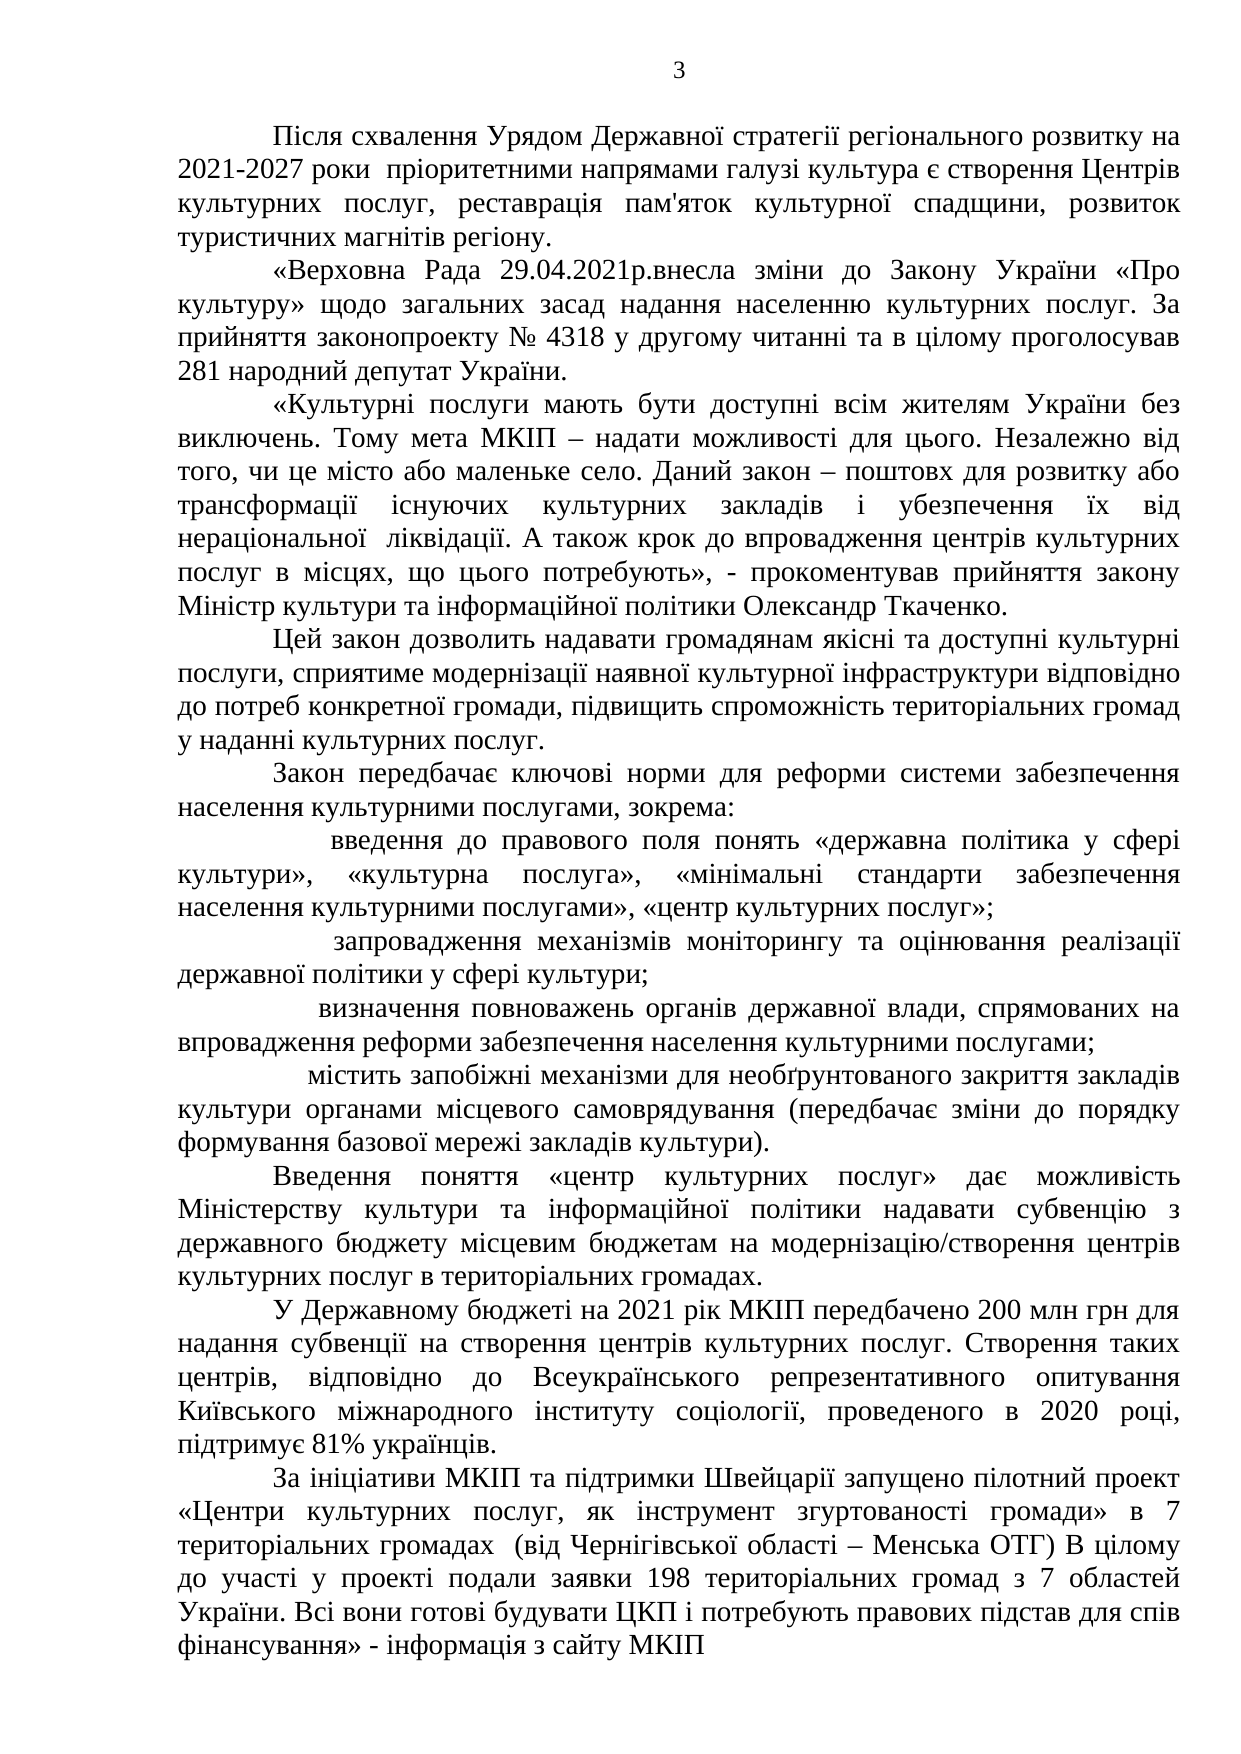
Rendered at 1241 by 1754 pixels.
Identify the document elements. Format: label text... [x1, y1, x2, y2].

text Закон передбачає ключові норми для реформи системи забезпечення населення культурними послугами, зокрема: [177, 755, 1181, 822]
text містить запобіжні механізми для необґрунтованого закриття закладів культури органами місцевого самоврядування (передбачає зміни до порядку формування базової мережі закладів культури). [177, 1057, 1181, 1158]
text «Верховна Рада 29.04.2021р.внесла зміни до Закону України «Про культуру» щодо загальних засад надання населенню культурних послуг. За прийняття законопроекту № 4318 у другому читанні та в цілому проголосував 281 народний депутат України. [177, 252, 1181, 386]
text У Державному бюджеті на 2021 рік МКІП передбачено 200 млн грн для надання субвенції на створення центрів культурних послуг. Створення таких центрів, відповідно до Всеукраїнського репрезентативного опитування Київського міжнародного інституту соціології, проведеного в 2020 році, підтримує 81% українців. [177, 1292, 1181, 1460]
text запровадження механізмів моніторингу та оцінювання реалізації державної політики у сфері культури; [177, 923, 1181, 990]
text введення до правового поля понять «державна політика у сфері культури», «культурна послуга», «мінімальні стандарти забезпечення населення культурними послугами», «центр культурних послуг»; [177, 822, 1181, 923]
text Після схвалення Урядом Державної стратегії регіонального розвитку на 2021-2027 роки пріоритетними напрямами галузі культура є створення Центрів культурних послуг, реставрація пам'яток культурної спадщини, розвиток туристичних магнітів регіону. [177, 118, 1181, 252]
text Введення поняття «центр культурних послуг» дає можливість Міністерству культури та інформаційної політики надавати субвенцію з державного бюджету місцевим бюджетам на модернізацію/створення центрів культурних послуг в територіальних громадах. [177, 1158, 1181, 1292]
text «Культурні послуги мають бути доступні всім жителям України без виключень. Тому мета МКІП – надати можливості для цього. Незалежно від того, чи це місто або маленьке село. Даний закон – поштовх для розвитку або трансформації існуючих культурних закладів і убезпечення їх від нераціональної ліквідації. А також крок до впровадження центрів культурних послуг в місцях, що цього потребують», - прокоментував прийняття закону Міністр культури та інформаційної політики Олександр Ткаченко. [177, 386, 1181, 621]
text За ініціативи МКІП та підтримки Швейцарії запущено пілотний проект «Центри культурних послуг, як інструмент згуртованості громади» в 7 територіальних громадах (від Чернігівської області – Менська ОТГ) В цілому до участі у проекті подали заявки 198 територіальних громад з 7 областей України. Всі вони готові будувати ЦКП і потребують правових підстав для спів фінансування» - інформація з сайту МКІП [177, 1460, 1181, 1661]
text Цей закон дозволить надавати громадянам якісні та доступні культурні послуги, сприятиме модернізації наявної культурної інфраструктури відповідно до потреб конкретної громади, підвищить спроможність територіальних громад у наданні культурних послуг. [177, 621, 1181, 755]
text визначення повноважень органів державної влади, спрямованих на впровадження реформи забезпечення населення культурними послугами; [177, 990, 1181, 1057]
